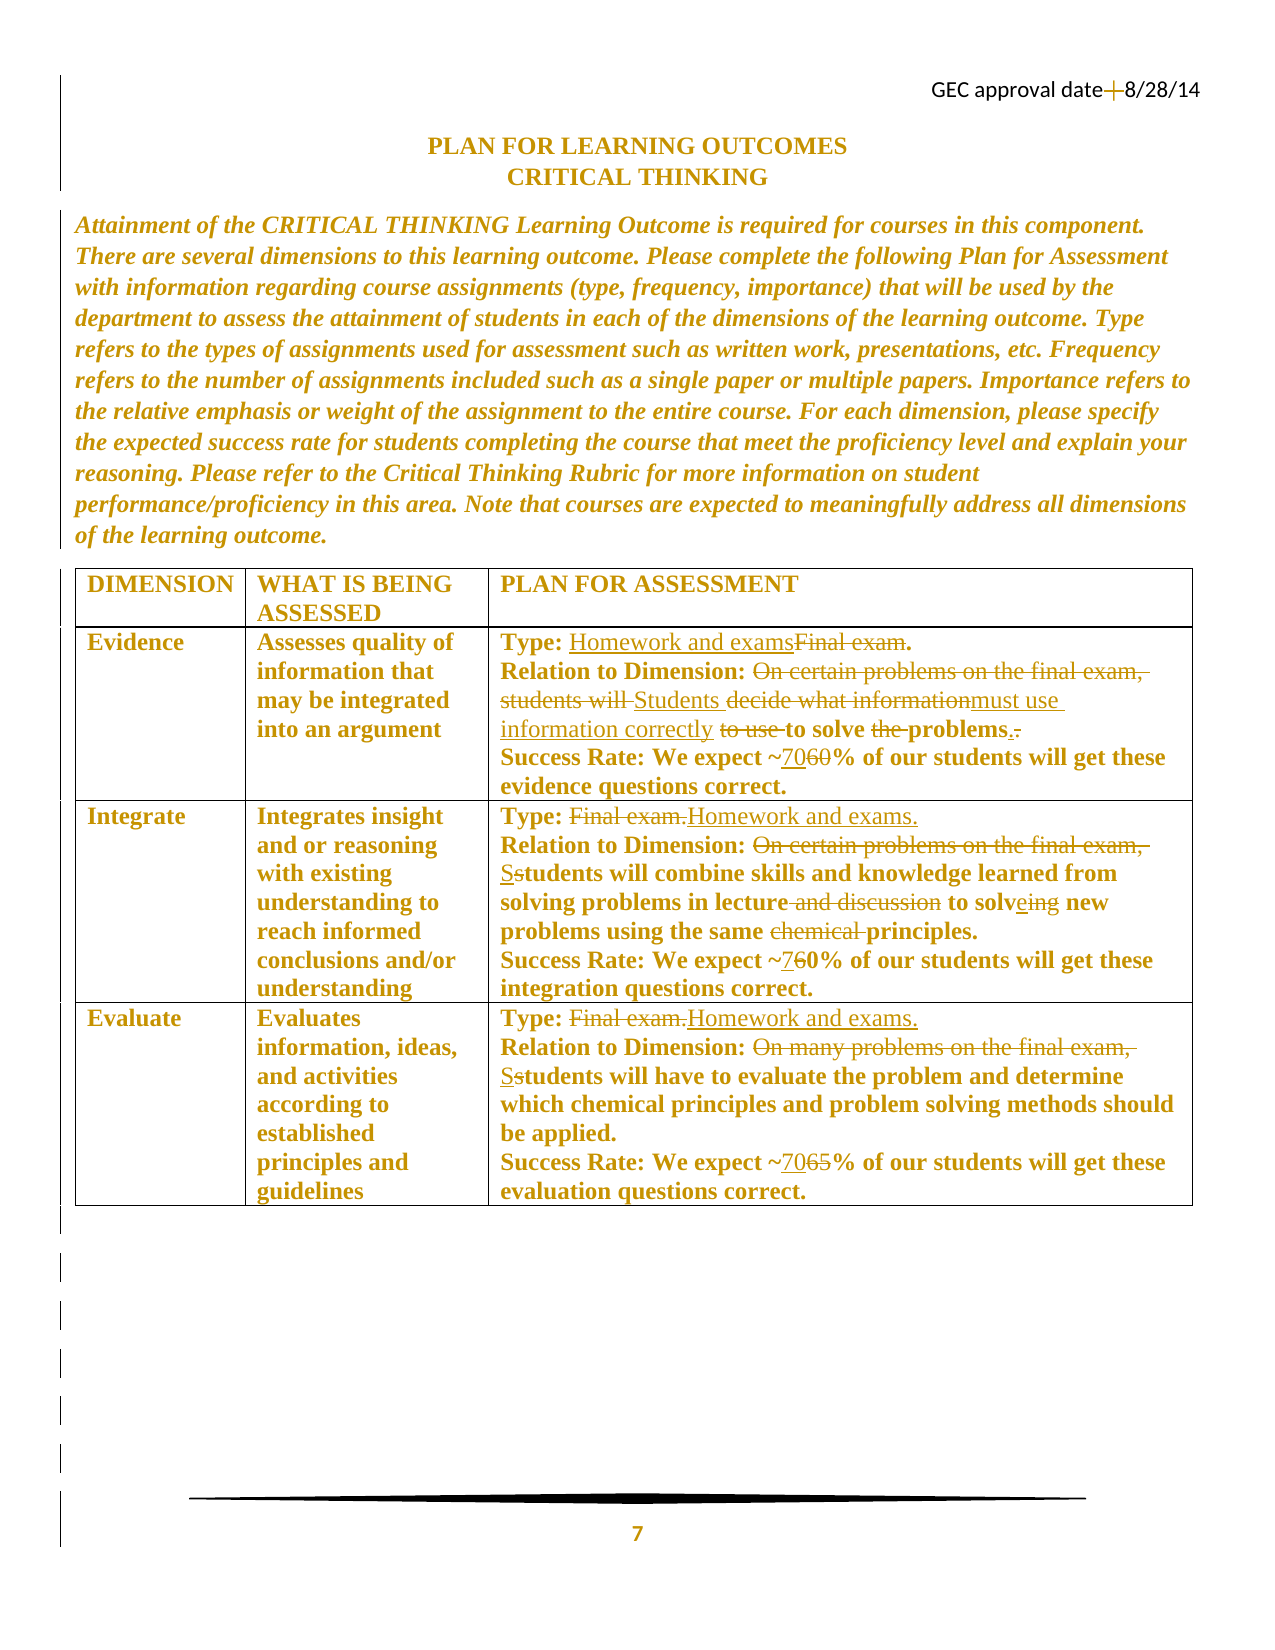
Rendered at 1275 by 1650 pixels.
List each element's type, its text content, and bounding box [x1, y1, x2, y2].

table_cell Evaluate [76, 1003, 245, 1204]
table_cell Integrate [76, 801, 245, 1002]
table_cell Evaluates information, ideas, and activities according to established principles and guidelines [246, 1003, 488, 1204]
table_cell Evidence [76, 628, 245, 800]
text Attainment of the CRITICAL THINKING Learning Outcome is required for courses in this component. There are several dimensions to this learning outcome. Please complete the following Plan for Assessment with information regarding course assignments (type, frequency, importance) that will be used by the department to assess the attainment of students in each of the dimensions of the learning outcome. Type refers to the types of assignments used for assessment such as written work, presentations, etc. Frequency refers to the number of assignments included such as a single paper or multiple papers. Importance refers to the relative emphasis or weight of the assignment to the entire course. For each dimension, please specify the expected success rate for students completing the course that meet the proficiency level and explain your reasoning. Please refer to the Critical Thinking Rubric for more information on student performance/proficiency in this area. Note that courses are expected to meaningfully address all dimensions of the learning outcome. [75, 210, 1200, 549]
table_cell Type: Relation to Dimension: tudents will combine skills and knowledge learned from solving problems in lecture to solv new problems using the same principles. Success Rate: We expect ~0% of our students will get these integration questions correct. [489, 801, 1192, 1002]
table_cell Assesses quality of information that may be integrated into an argument [246, 628, 488, 800]
text PLAN FOR LEARNING OUTCOMES CRITICAL THINKING [75, 131, 1200, 191]
table_header WHAT IS BEING ASSESSED [246, 569, 488, 626]
table_header PLAN FOR ASSESSMENT [489, 569, 1192, 626]
table_cell Integrates insight and or reasoning with existing understanding to reach informed conclusions and/or understanding [246, 801, 488, 1002]
table_header DIMENSION [76, 569, 245, 626]
table_cell Type: Relation to Dimension: tudents will have to evaluate the problem and determine which chemical principles and problem solving methods should be applied. Success Rate: We expect ~% of our students will get these evaluation questions correct. [489, 1003, 1192, 1204]
table_cell Type: . Relation to Dimension: to solve problems Success Rate: We expect ~% of our students will get these evidence questions correct. [489, 628, 1192, 800]
